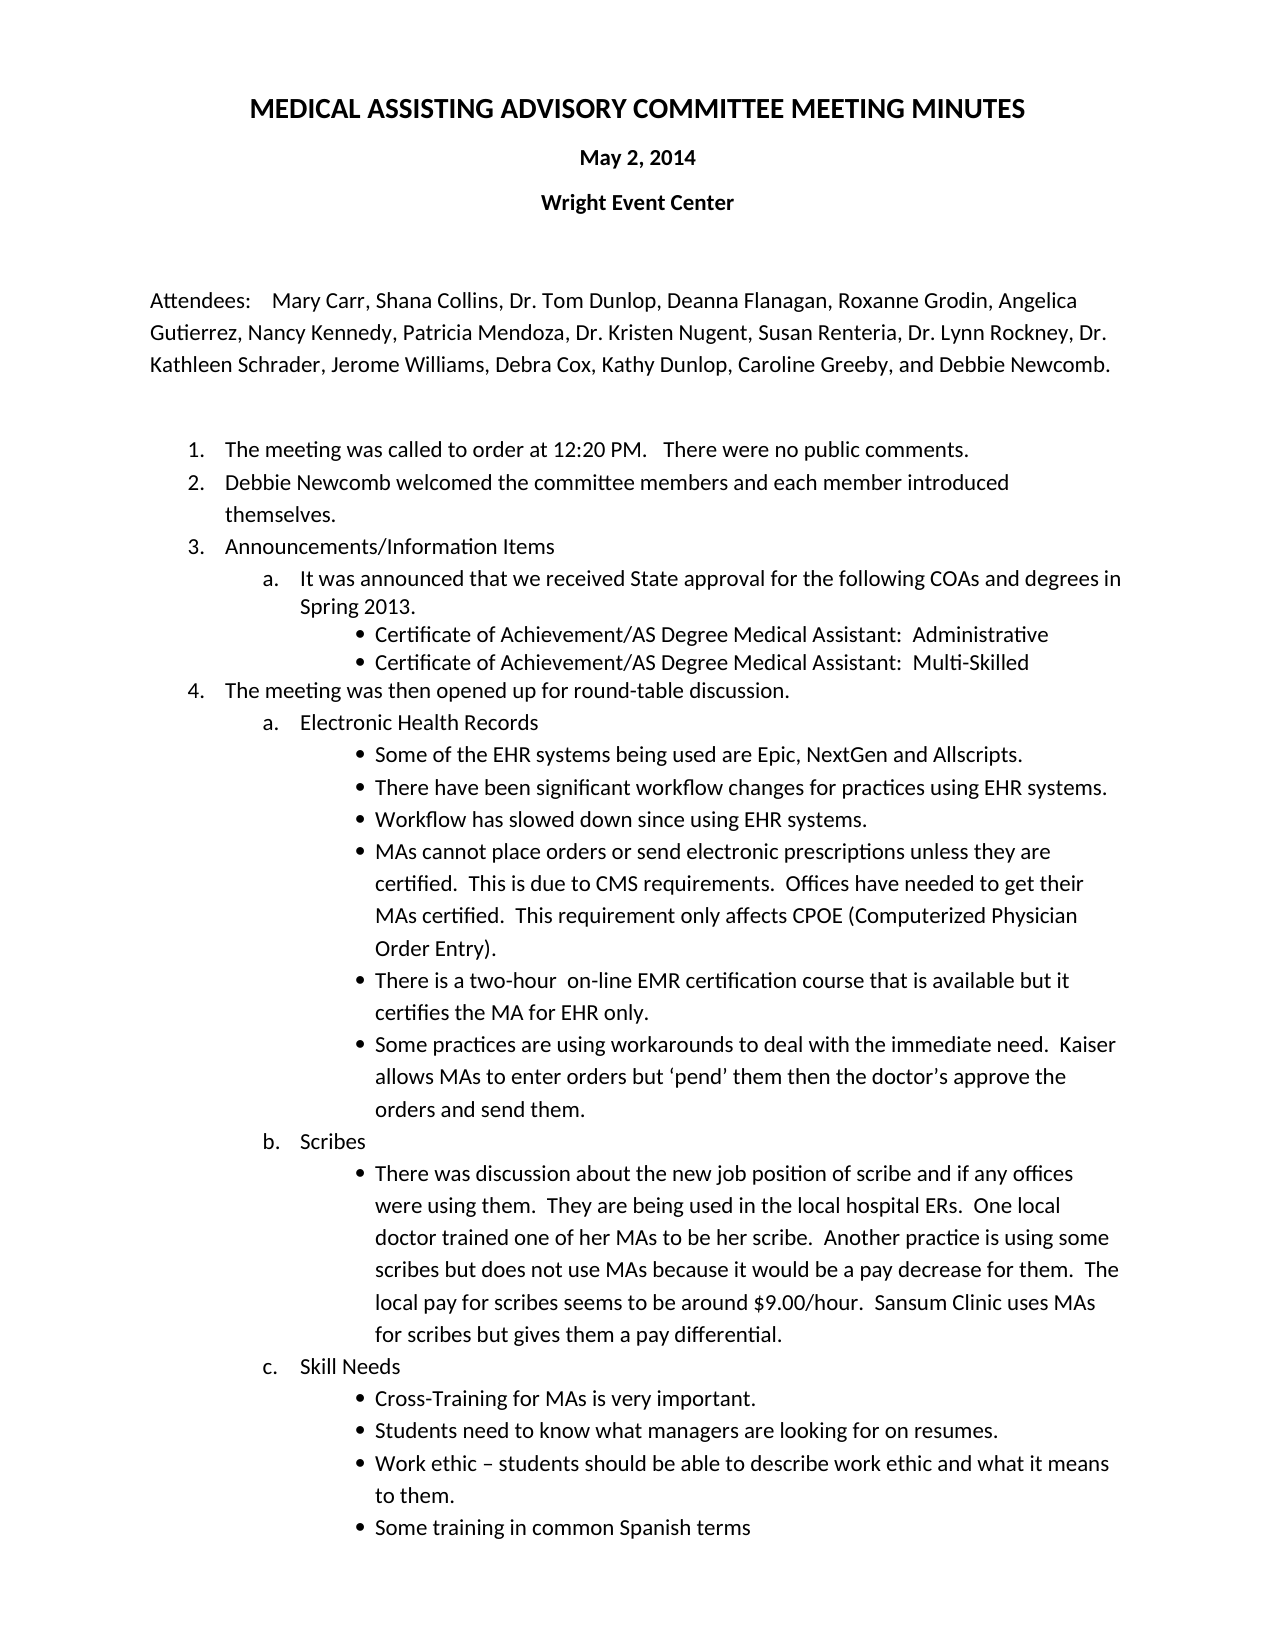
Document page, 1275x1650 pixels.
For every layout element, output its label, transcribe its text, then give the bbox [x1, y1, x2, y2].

text May 2, 2014 [150, 143, 1125, 171]
list Certificate of Achievement/AS Degree Medical Assistant: Multi-Skilled [356, 648, 1125, 676]
list Certificate of Achievement/AS Degree Medical Assistant: Administrative [356, 620, 1125, 648]
list Skill Needs [262, 1352, 1125, 1380]
list MAs cannot place orders or send electronic prescriptions unless they are certified. This is due to CMS requirements. Offices have needed to get their MAs certified. This requirement only affects CPOE (Computerized Physician Order Entry). [356, 837, 1125, 962]
list Some training in common Spanish terms [356, 1513, 1125, 1541]
text MEDICAL ASSISTING ADVISORY COMMITTEE MEETING MINUTES [150, 90, 1125, 126]
list Scribes [262, 1127, 1125, 1155]
text Attendees: Mary Carr, Shana Collins, Dr. Tom Dunlop, Deanna Flanagan, Roxanne Grodin, Angelica Gutierrez, Nancy Kennedy, Patricia Mendoza, Dr. Kristen Nugent, Susan Renteria, Dr. Lynn Rockney, Dr. Kathleen Schrader, Jerome Williams, Debra Cox, Kathy Dunlop, Caroline Greeby, and Debbie Newcomb. [150, 286, 1125, 378]
list Cross-Training for MAs is very important. [356, 1384, 1125, 1412]
list Work ethic – students should be able to describe work ethic and what it means to them. [356, 1449, 1125, 1509]
list Workflow has slowed down since using EHR systems. [356, 805, 1125, 833]
text Wright Event Center [150, 188, 1125, 216]
list Some of the EHR systems being used are Epic, NextGen and Allscripts. [356, 741, 1125, 769]
list There was discussion about the new job position of scribe and if any offices were using them. They are being used in the local hospital ERs. One local doctor trained one of her MAs to be her scribe. Another practice is using some scribes but does not use MAs because it would be a pay decrease for them. The local pay for scribes seems to be around $9.00/hour. Sansum Clinic uses MAs for scribes but gives them a pay differential. [356, 1159, 1125, 1348]
list The meeting was called to order at 12:20 PM. There were no public comments. [187, 435, 1125, 463]
list It was announced that we received State approval for the following COAs and degrees in Spring 2013. [262, 564, 1125, 620]
list Students need to know what managers are looking for on resumes. [356, 1417, 1125, 1444]
list Debbie Newcomb welcomed the committee members and each member introduced themselves. [187, 468, 1125, 528]
list Announcements/Information Items [187, 532, 1125, 560]
list There is a two-hour on-line EMR certification course that is available but it certifies the MA for EHR only. [356, 966, 1125, 1026]
list Electronic Health Records [262, 708, 1125, 736]
list The meeting was then opened up for round-table discussion. [187, 676, 1125, 704]
list Some practices are using workarounds to deal with the immediate need. Kaiser allows MAs to enter orders but ‘pend’ them then the doctor’s approve the orders and send them. [356, 1030, 1125, 1123]
list There have been significant workflow changes for practices using EHR systems. [356, 773, 1125, 801]
